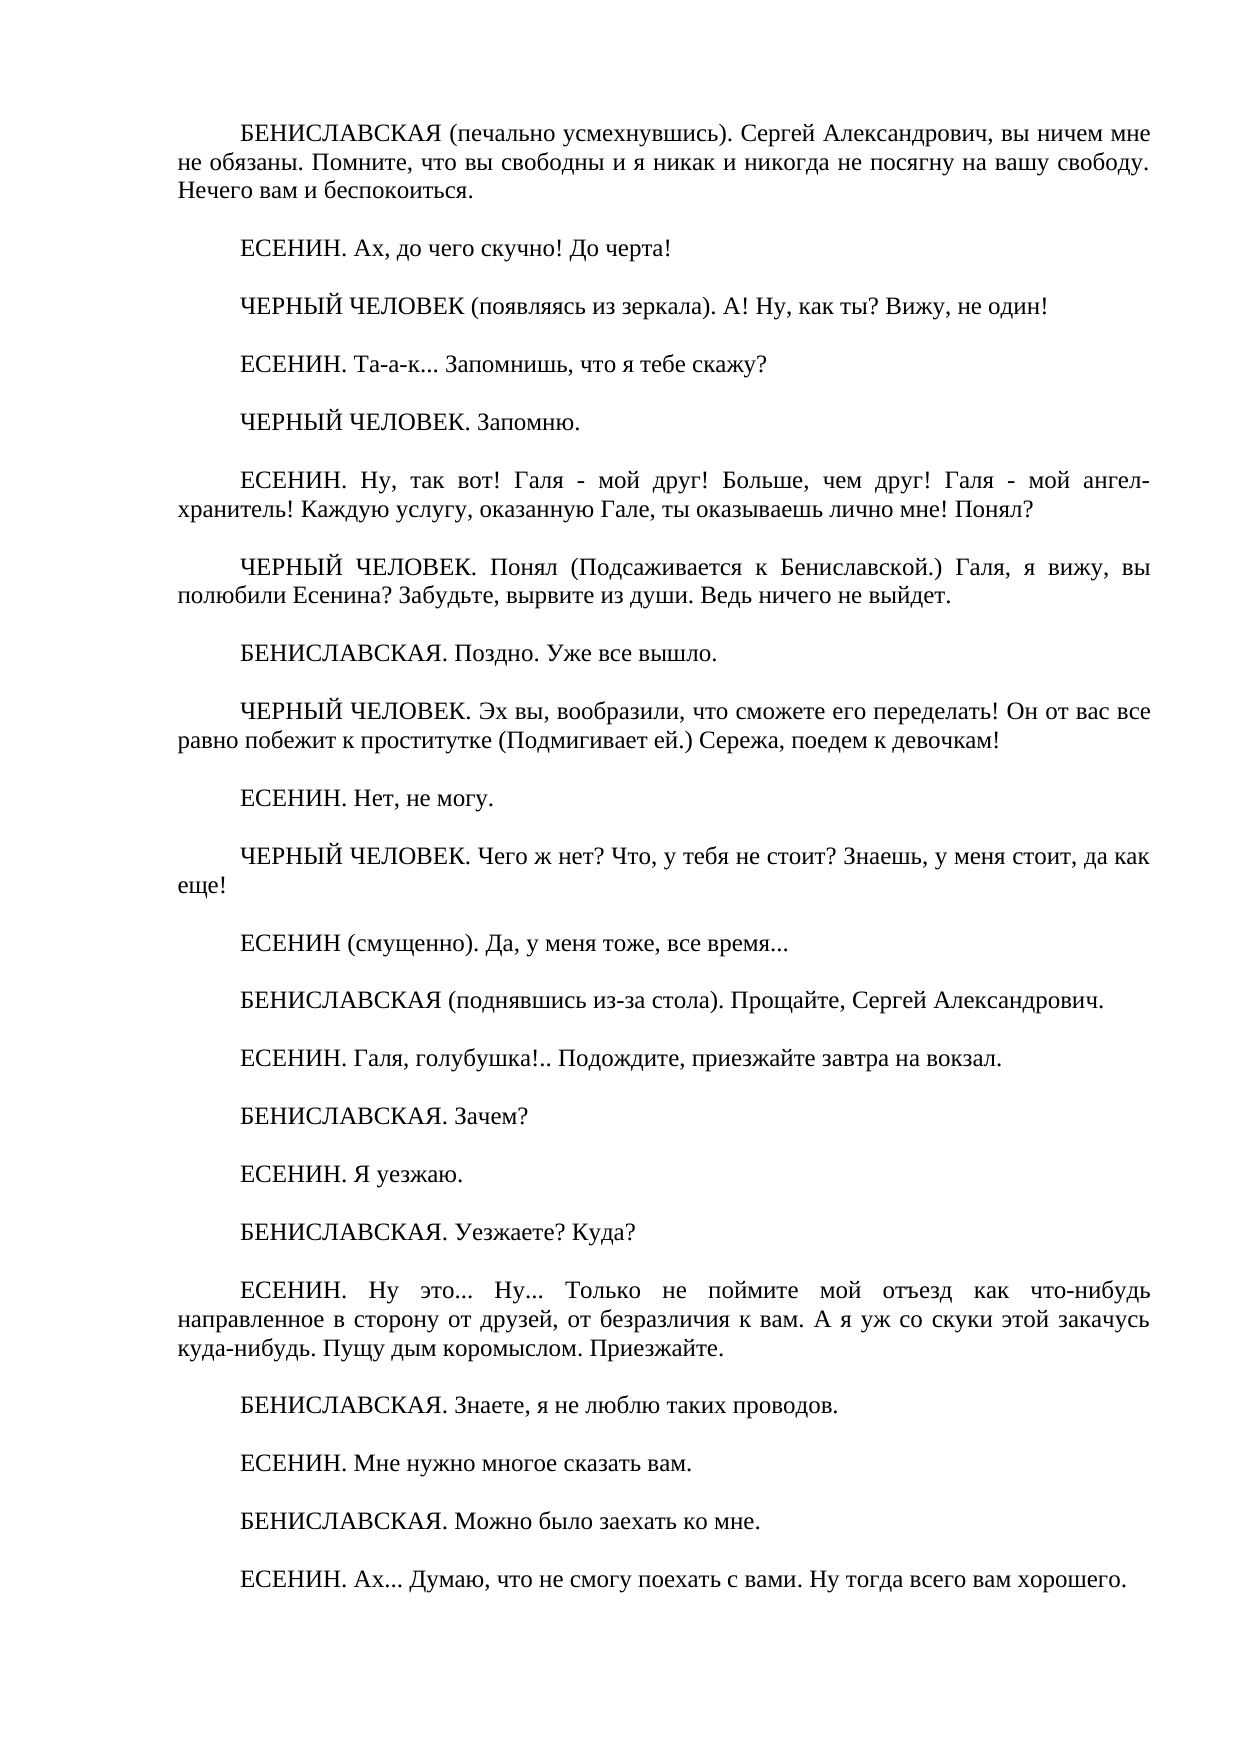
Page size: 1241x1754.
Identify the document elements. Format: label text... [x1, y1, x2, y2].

text ЕСЕНИН. Та-а-к... Запомнишь, что я тебе скажу? [177, 349, 1152, 378]
text БЕНИСЛАВСКАЯ. Уезжаете? Куда? [177, 1217, 1152, 1246]
text ЧЕРНЫЙ ЧЕЛОВЕК. Запомню. [177, 407, 1152, 436]
text ЧЕРНЫЙ ЧЕЛОВЕК. Понял (Подсаживается к Бениславской.) Галя, я вижу, вы полюбили Есенина? Забудьте, вырвите из души. Ведь ничего не выйдет. [177, 552, 1152, 609]
text ЕСЕНИН. Ну это... Ну... Только не поймите мой отъезд как что-нибудь направленное в сторону от друзей, от безразличия к вам. А я уж со скуки этой закачусь куда-нибудь. Пущу дым коромыслом. Приезжайте. [177, 1275, 1152, 1361]
text ЕСЕНИН. Мне нужно многое сказать вам. [177, 1448, 1152, 1477]
text ЕСЕНИН. Ну, так вот! Галя - мой друг! Больше, чем друг! Галя - мой ангел-хранитель! Каждую услугу, оказанную Гале, ты оказываешь лично мне! Понял? [177, 465, 1152, 523]
text БЕНИСЛАВСКАЯ (поднявшись из-за стола). Прощайте, Сергей Александрович. [177, 986, 1152, 1014]
text ЕСЕНИН. Галя, голубушка!.. Подождите, приезжайте завтра на вокзал. [177, 1043, 1152, 1072]
text ЧЕРНЫЙ ЧЕЛОВЕК. Эх вы, вообразили, что сможете его переделать! Он от вас все равно побежит к проститутке (Подмигивает ей.) Сережа, поедем к девочкам! [177, 696, 1152, 754]
text БЕНИСЛАВСКАЯ. Можно было заехать ко мне. [177, 1506, 1152, 1535]
text БЕНИСЛАВСКАЯ (печально усмехнувшись). Сергей Александрович, вы ничем мне не обязаны. Помните, что вы свободны и я никак и никогда не посягну на вашу свободу. Нечего вам и беспокоиться. [177, 118, 1152, 204]
text ЕСЕНИН. Я уезжаю. [177, 1159, 1152, 1188]
text ЕСЕНИН. Нет, не могу. [177, 783, 1152, 812]
text ЕСЕНИН (смущенно). Да, у меня тоже, все время... [177, 928, 1152, 956]
text БЕНИСЛАВСКАЯ. Поздно. Уже все вышло. [177, 638, 1152, 667]
text ЧЕРНЫЙ ЧЕЛОВЕК (появляясь из зеркала). А! Ну, как ты? Вижу, не один! [177, 291, 1152, 320]
text БЕНИСЛАВСКАЯ. Знаете, я не люблю таких проводов. [177, 1391, 1152, 1419]
text ЕСЕНИН. Ах, до чего скучно! До черта! [177, 233, 1152, 262]
text ЕСЕНИН. Ах... Думаю, что не смогу поехать с вами. Ну тогда всего вам хорошего. [177, 1564, 1152, 1593]
text ЧЕРНЫЙ ЧЕЛОВЕК. Чего ж нет? Что, у тебя не стоит? Знаешь, у меня стоит, да как еще! [177, 841, 1152, 898]
text БЕНИСЛАВСКАЯ. Зачем? [177, 1101, 1152, 1130]
